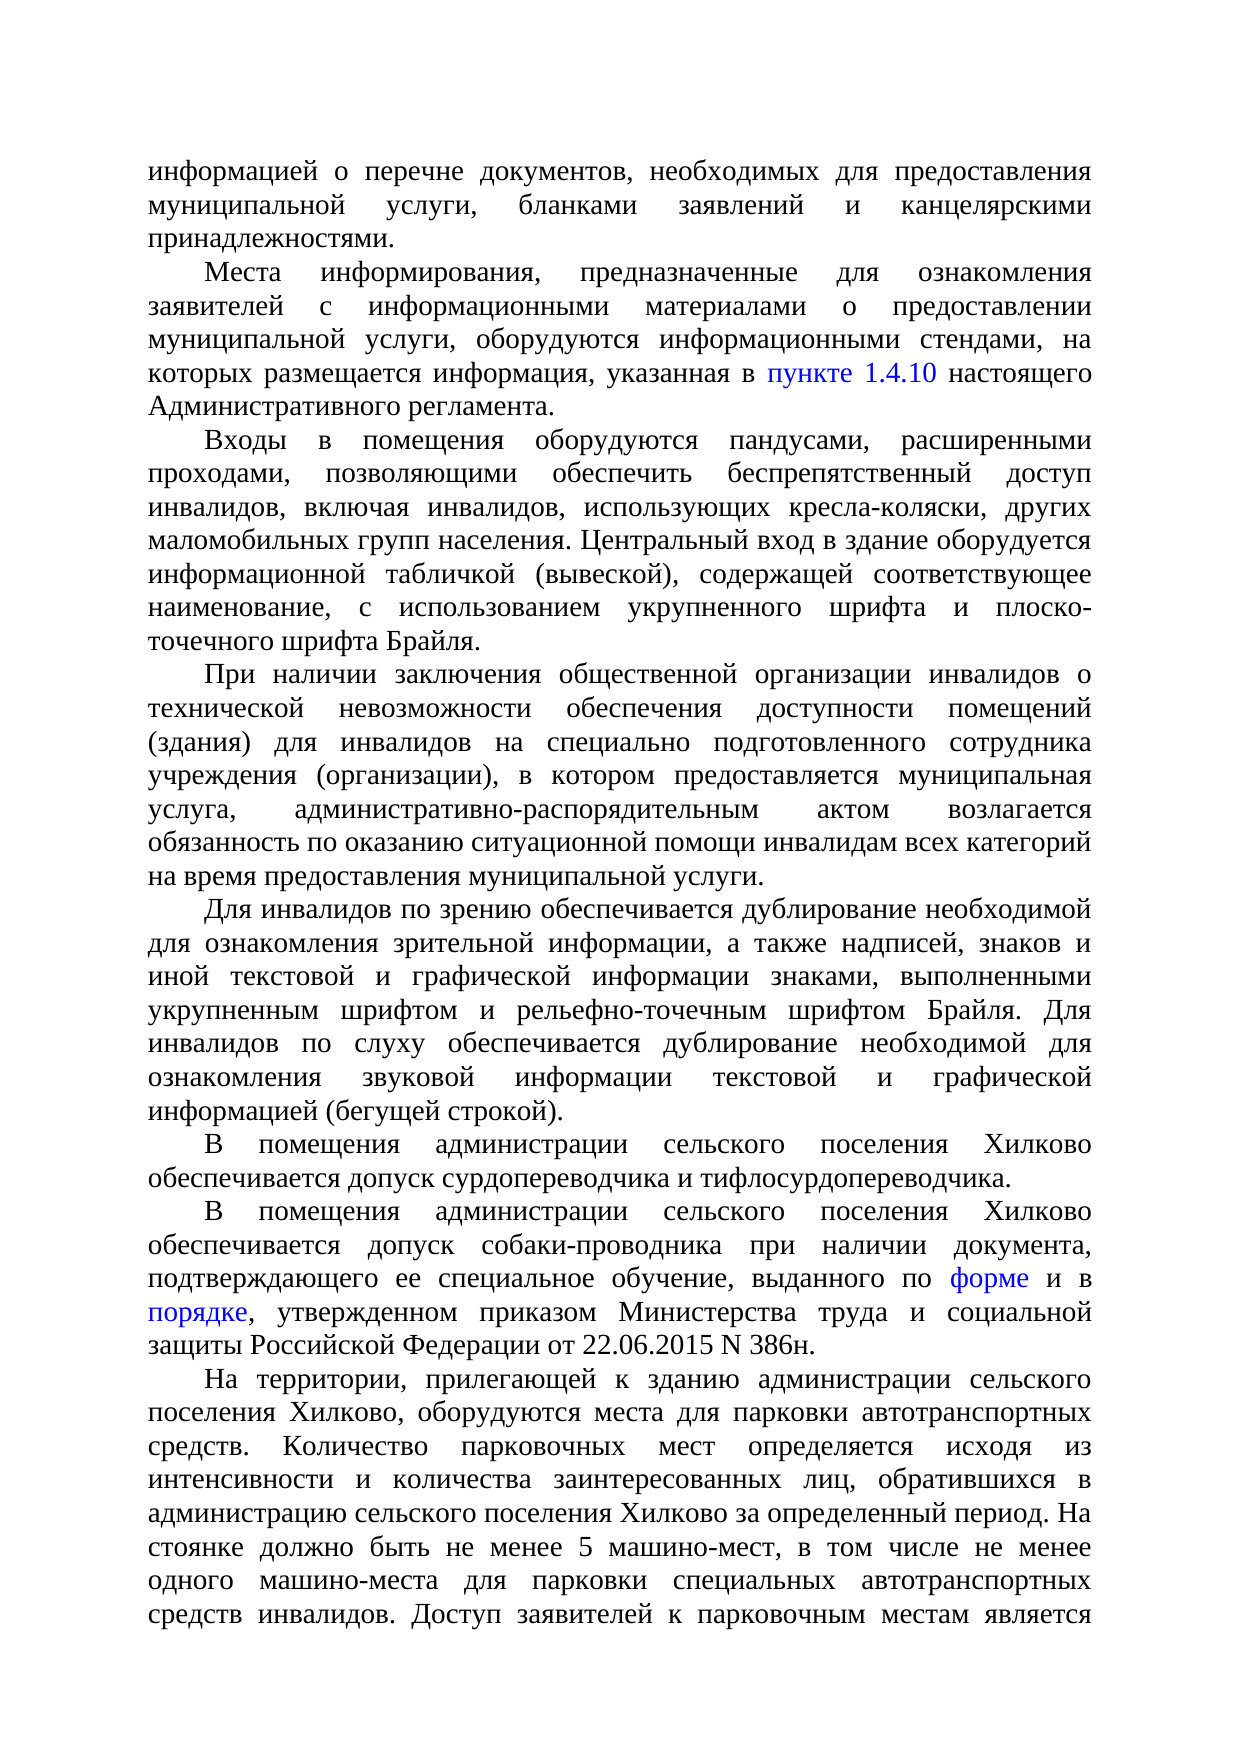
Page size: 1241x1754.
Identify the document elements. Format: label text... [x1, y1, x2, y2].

text Для инвалидов по зрению обеспечивается дублирование необходимой для ознакомления зрительной информации, а также надписей, знаков и иной текстовой и графической информации знаками, выполненными укрупненным шрифтом и рельефно-точечным шрифтом Брайля. Для инвалидов по слуху обеспечивается дублирование необходимой для ознакомления звуковой информации текстовой и графической информацией (бегущей строкой). [148, 891, 1092, 1126]
text Места информирования, предназначенные для ознакомления заявителей с информационными материалами о предоставлении муниципальной услуги, оборудуются информационными стендами, на которых размещается информация, указанная в пункте 1.4.10 настоящего Административного регламента. [148, 254, 1092, 422]
text В помещения администрации сельского поселения Хилково обеспечивается допуск собаки-проводника при наличии документа, подтверждающего ее специальное обучение, выданного по форме и в порядке, утвержденном приказом Министерства труда и социальной защиты Российской Федерации от 22.06.2015 N 386н. [148, 1193, 1092, 1361]
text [148, 1361, 1092, 1629]
text При наличии заключения общественной организации инвалидов о технической невозможности обеспечения доступности помещений (здания) для инвалидов на специально подготовленного сотрудника учреждения (организации), в котором предоставляется муниципальная услуга, административно-распорядительным актом возлагается обязанность по оказанию ситуационной помощи инвалидам всех категорий на время предоставления муниципальной услуги. [148, 657, 1092, 891]
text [148, 153, 1092, 254]
text В помещения администрации сельского поселения Хилково обеспечивается допуск сурдопереводчика и тифлосурдопереводчика. [148, 1126, 1092, 1193]
text Входы в помещения оборудуются пандусами, расширенными проходами, позволяющими обеспечить беспрепятственный доступ инвалидов, включая инвалидов, использующих кресла-коляски, других маломобильных групп населения. Центральный вход в здание оборудуется информационной табличкой (вывеской), содержащей соответствующее наименование, с использованием укрупненного шрифта и плоско-точечного шрифта Брайля. [148, 422, 1092, 657]
